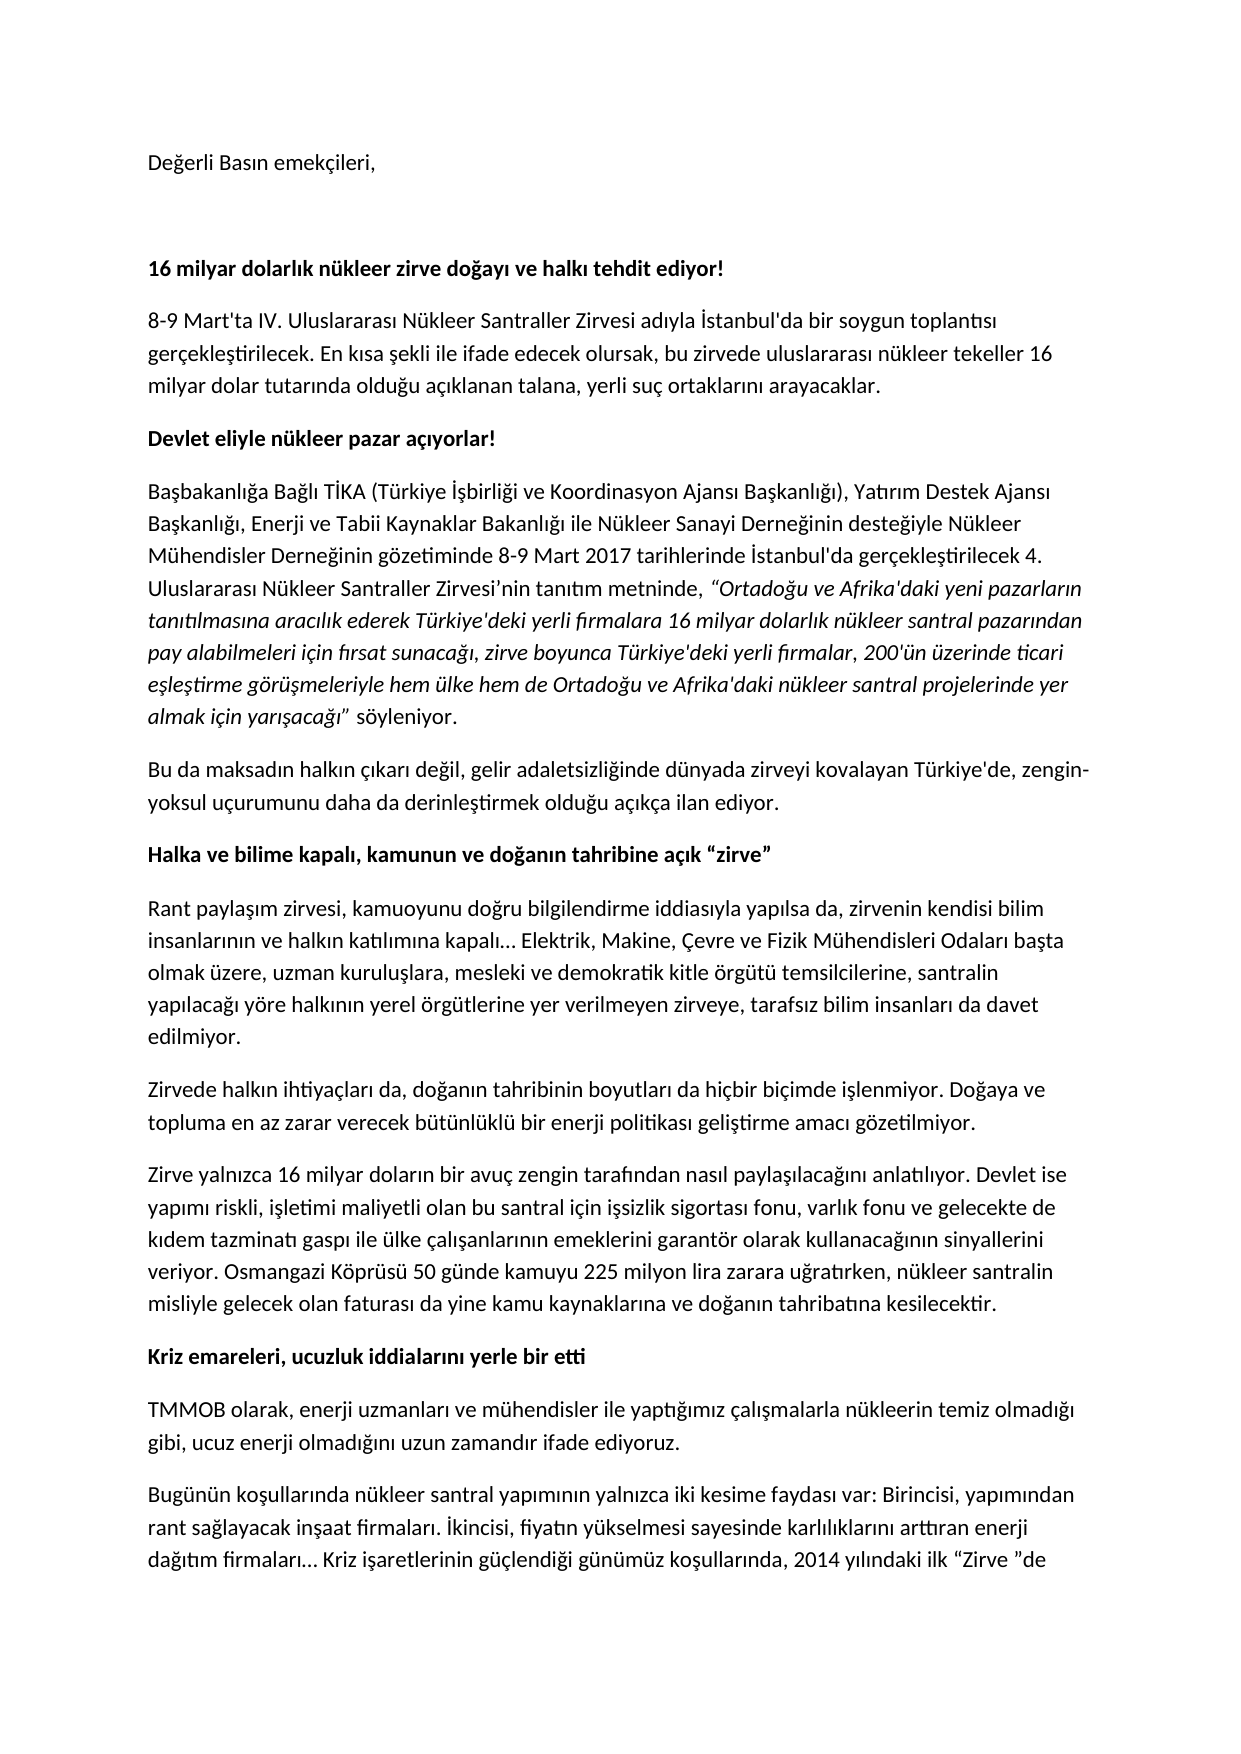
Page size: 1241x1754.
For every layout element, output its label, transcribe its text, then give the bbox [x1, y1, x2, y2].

text Başbakanlığa Bağlı TİKA (Türkiye İşbirliği ve Koordinasyon Ajansı Başkanlığı), Yatırım Destek Ajansı Başkanlığı, Enerji ve Tabii Kaynaklar Bakanlığı ile Nükleer Sanayi Derneğinin desteğiyle Nükleer Mühendisler Derneğinin gözetiminde 8-9 Mart 2017 tarihlerinde İstanbul'da gerçekleştirilecek 4. Uluslararası Nükleer Santraller Zirvesi’nin tanıtım metninde, “Ortadoğu ve Afrika'daki yeni pazarların tanıtılmasına aracılık ederek Türkiye'deki yerli firmalara 16 milyar dolarlık nükleer santral pazarından pay alabilmeleri için fırsat sunacağı, zirve boyunca Türkiye'deki yerli firmalar, 200'ün üzerinde ticari eşleştirme görüşmeleriyle hem ülke hem de Ortadoğu ve Afrika'daki nükleer santral projelerinde yer almak için yarışacağı” söyleniyor. [148, 477, 1093, 730]
text Bu da maksadın halkın çıkarı değil, gelir adaletsizliğinde dünyada zirveyi kovalayan Türkiye'de, zengin-yoksul uçurumunu daha da derinleştirmek olduğu açıkça ilan ediyor. [148, 755, 1093, 816]
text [148, 1481, 1093, 1573]
text Değerli Basın emekçileri, [148, 148, 1093, 176]
text Rant paylaşım zirvesi, kamuoyunu doğru bilgilendirme iddiasıyla yapılsa da, zirvenin kendisi bilim insanlarının ve halkın katılımına kapalı… Elektrik, Makine, Çevre ve Fizik Mühendisleri Odaları başta olmak üzere, uzman kuruluşlara, mesleki ve demokratik kitle örgütü temsilcilerine, santralin yapılacağı yöre halkının yerel örgütlerine yer verilmeyen zirveye, tarafsız bilim insanları da davet edilmiyor. [148, 894, 1093, 1050]
text Zirvede halkın ihtiyaçları da, doğanın tahribinin boyutları da hiçbir biçimde işlenmiyor. Doğaya ve topluma en az zarar verecek bütünlüklü bir enerji politikası geliştirme amacı gözetilmiyor. [148, 1075, 1093, 1136]
text Kriz emareleri, ucuzluk iddialarını yerle bir etti [148, 1342, 1093, 1370]
text Zirve yalnızca 16 milyar doların bir avuç zengin tarafından nasıl paylaşılacağını anlatılıyor. Devlet ise yapımı riskli, işletimi maliyetli olan bu santral için işsizlik sigortası fonu, varlık fonu ve gelecekte de kıdem tazminatı gaspı ile ülke çalışanlarının emeklerini garantör olarak kullanacağının sinyallerini veriyor. Osmangazi Köprüsü 50 günde kamuyu 225 milyon lira zarara uğratırken, nükleer santralin misliyle gelecek olan faturası da yine kamu kaynaklarına ve doğanın tahribatına kesilecektir. [148, 1161, 1093, 1317]
text Halka ve bilime kapalı, kamunun ve doğanın tahribine açık “zirve” [148, 841, 1093, 869]
text TMMOB olarak, enerji uzmanları ve mühendisler ile yaptığımız çalışmalarla nükleerin temiz olmadığı gibi, ucuz enerji olmadığını uzun zamandır ifade ediyoruz. [148, 1395, 1093, 1456]
text 16 milyar dolarlık nükleer zirve doğayı ve halkı tehdit ediyor! [148, 254, 1093, 282]
text 8-9 Mart'ta IV. Uluslararası Nükleer Santraller Zirvesi adıyla İstanbul'da bir soygun toplantısı gerçekleştirilecek. En kısa şekli ile ifade edecek olursak, bu zirvede uluslararası nükleer tekeller 16 milyar dolar tutarında olduğu açıklanan talana, yerli suç ortaklarını arayacaklar. [148, 307, 1093, 399]
text Devlet eliyle nükleer pazar açıyorlar! [148, 424, 1093, 452]
